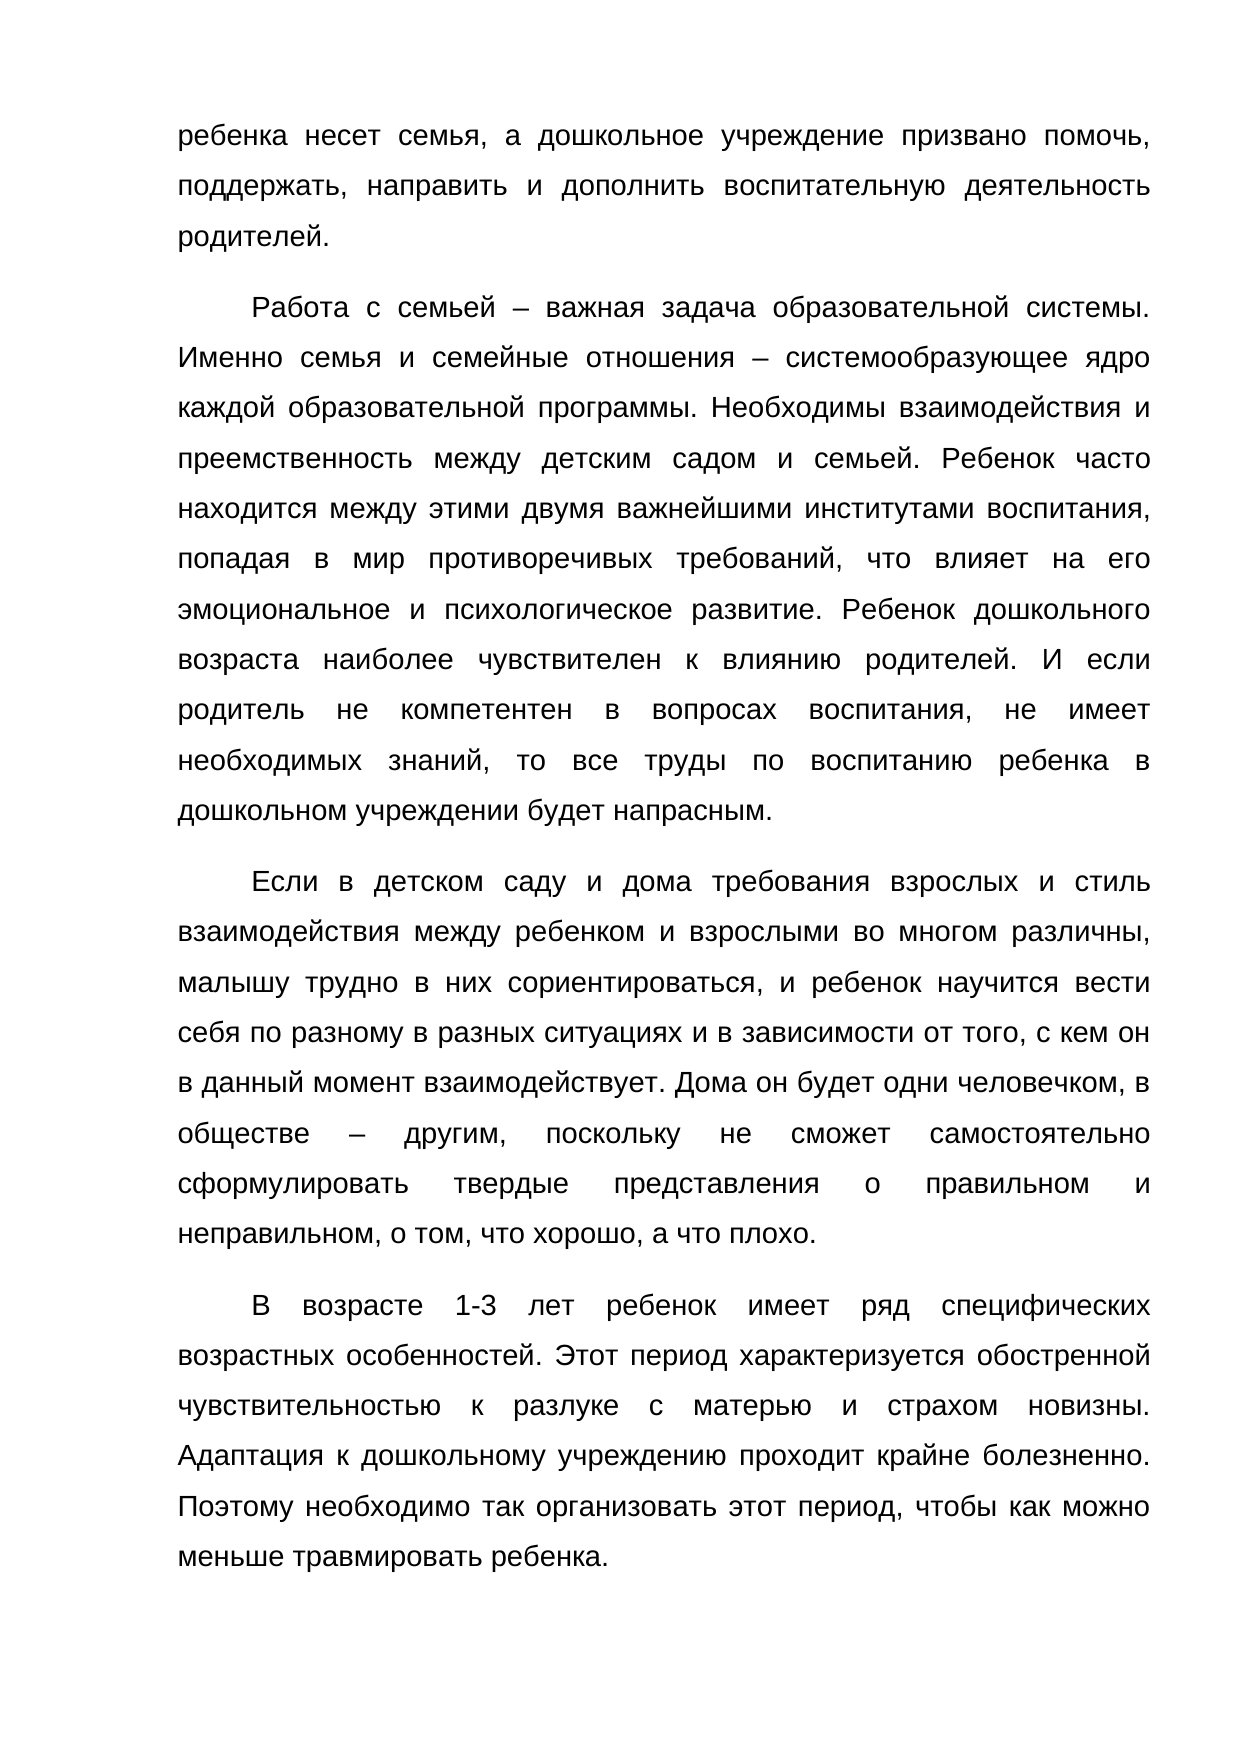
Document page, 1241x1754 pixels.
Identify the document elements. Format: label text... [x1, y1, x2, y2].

text Работа с семьей – важная задача образовательной системы. Именно семья и семейные отношения – системообразующее ядро каждой образовательной программы. Необходимы взаимодействия и преемственность между детским садом и семьей. Ребенок часто находится между этими двумя важнейшими институтами воспитания, попадая в мир противоречивых требований, что влияет на его эмоциональное и психологическое развитие. Ребенок дошкольного возраста наиболее чувствителен к влиянию родителей. И если родитель не компетентен в вопросах воспитания, не имеет необходимых знаний, то все труды по воспитанию ребенка в дошкольном учреждении будет напрасным. [177, 290, 1152, 827]
text В возрасте 1-3 лет ребенок имеет ряд специфических возрастных особенностей. Этот период характеризуется обостренной чувствительностью к разлуке с матерью и страхом новизны. Адаптация к дошкольному учреждению проходит крайне болезненно. Поэтому необходимо так организовать этот период, чтобы как можно меньше травмировать ребенка. [177, 1287, 1152, 1573]
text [177, 118, 1152, 252]
text Если в детском саду и дома требования взрослых и стиль взаимодействия между ребенком и взрослыми во многом различны, малышу трудно в них сориентироваться, и ребенок научится вести себя по разному в разных ситуациях и в зависимости от того, с кем он в данный момент взаимодействует. Дома он будет одни человечком, в обществе – другим, поскольку не сможет самостоятельно сформулировать твердые представления о правильном и неправильном, о том, что хорошо, а что плохо. [177, 864, 1152, 1250]
